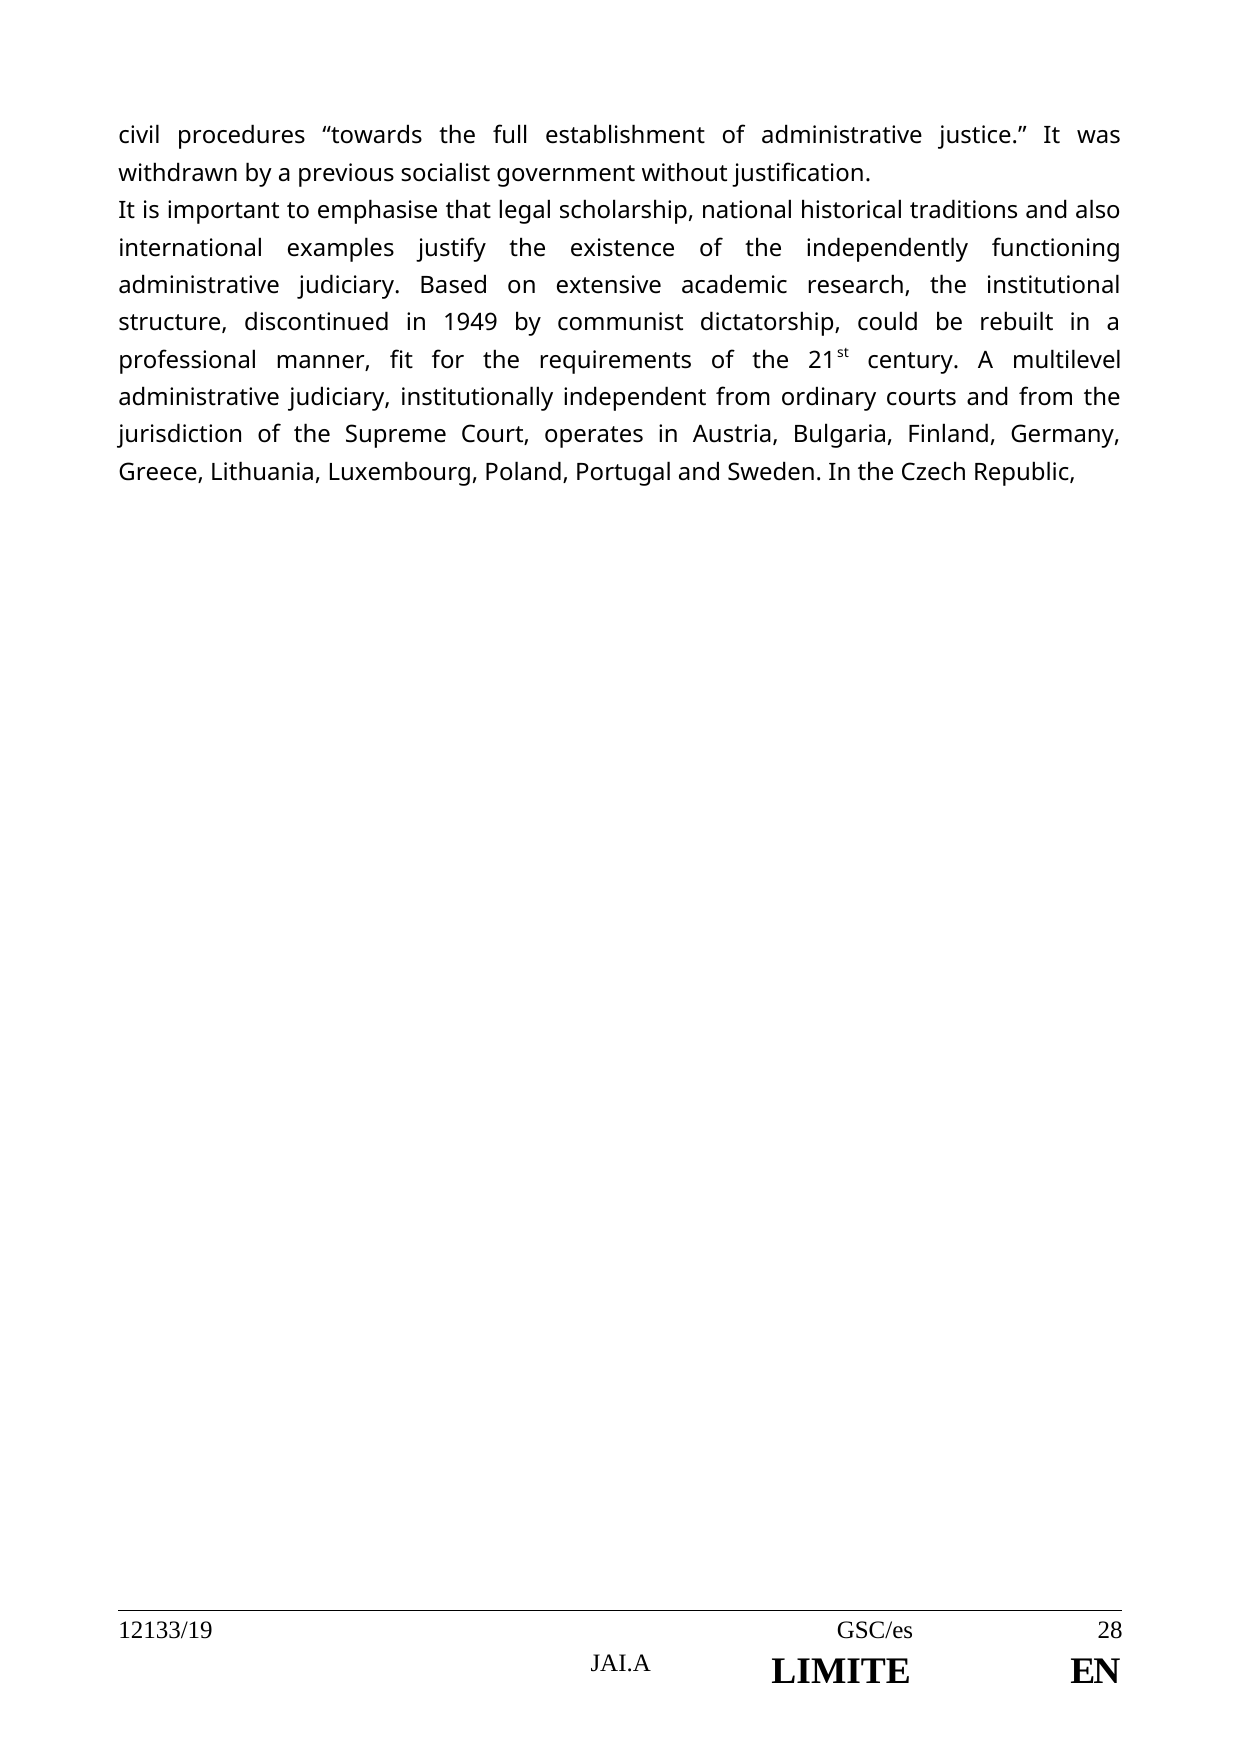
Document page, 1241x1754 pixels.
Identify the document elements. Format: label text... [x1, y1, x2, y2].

text It is important to emphasise that legal scholarship, national historical traditions and also international examples justify the existence of the independently functioning administrative judiciary. Based on extensive academic research, the institutional structure, discontinued in 1949 by communist dictatorship, could be rebuilt in a professional manner, fit for the requirements of the 21st century. A multilevel administrative judiciary, institutionally independent from ordinary courts and from the jurisdiction of the Supreme Court, operates in Austria, Bulgaria, Finland, Germany, Greece, Lithuania, Luxembourg, Poland, Portugal and Sweden. In the Czech Republic, [118, 193, 1122, 487]
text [118, 118, 1122, 188]
